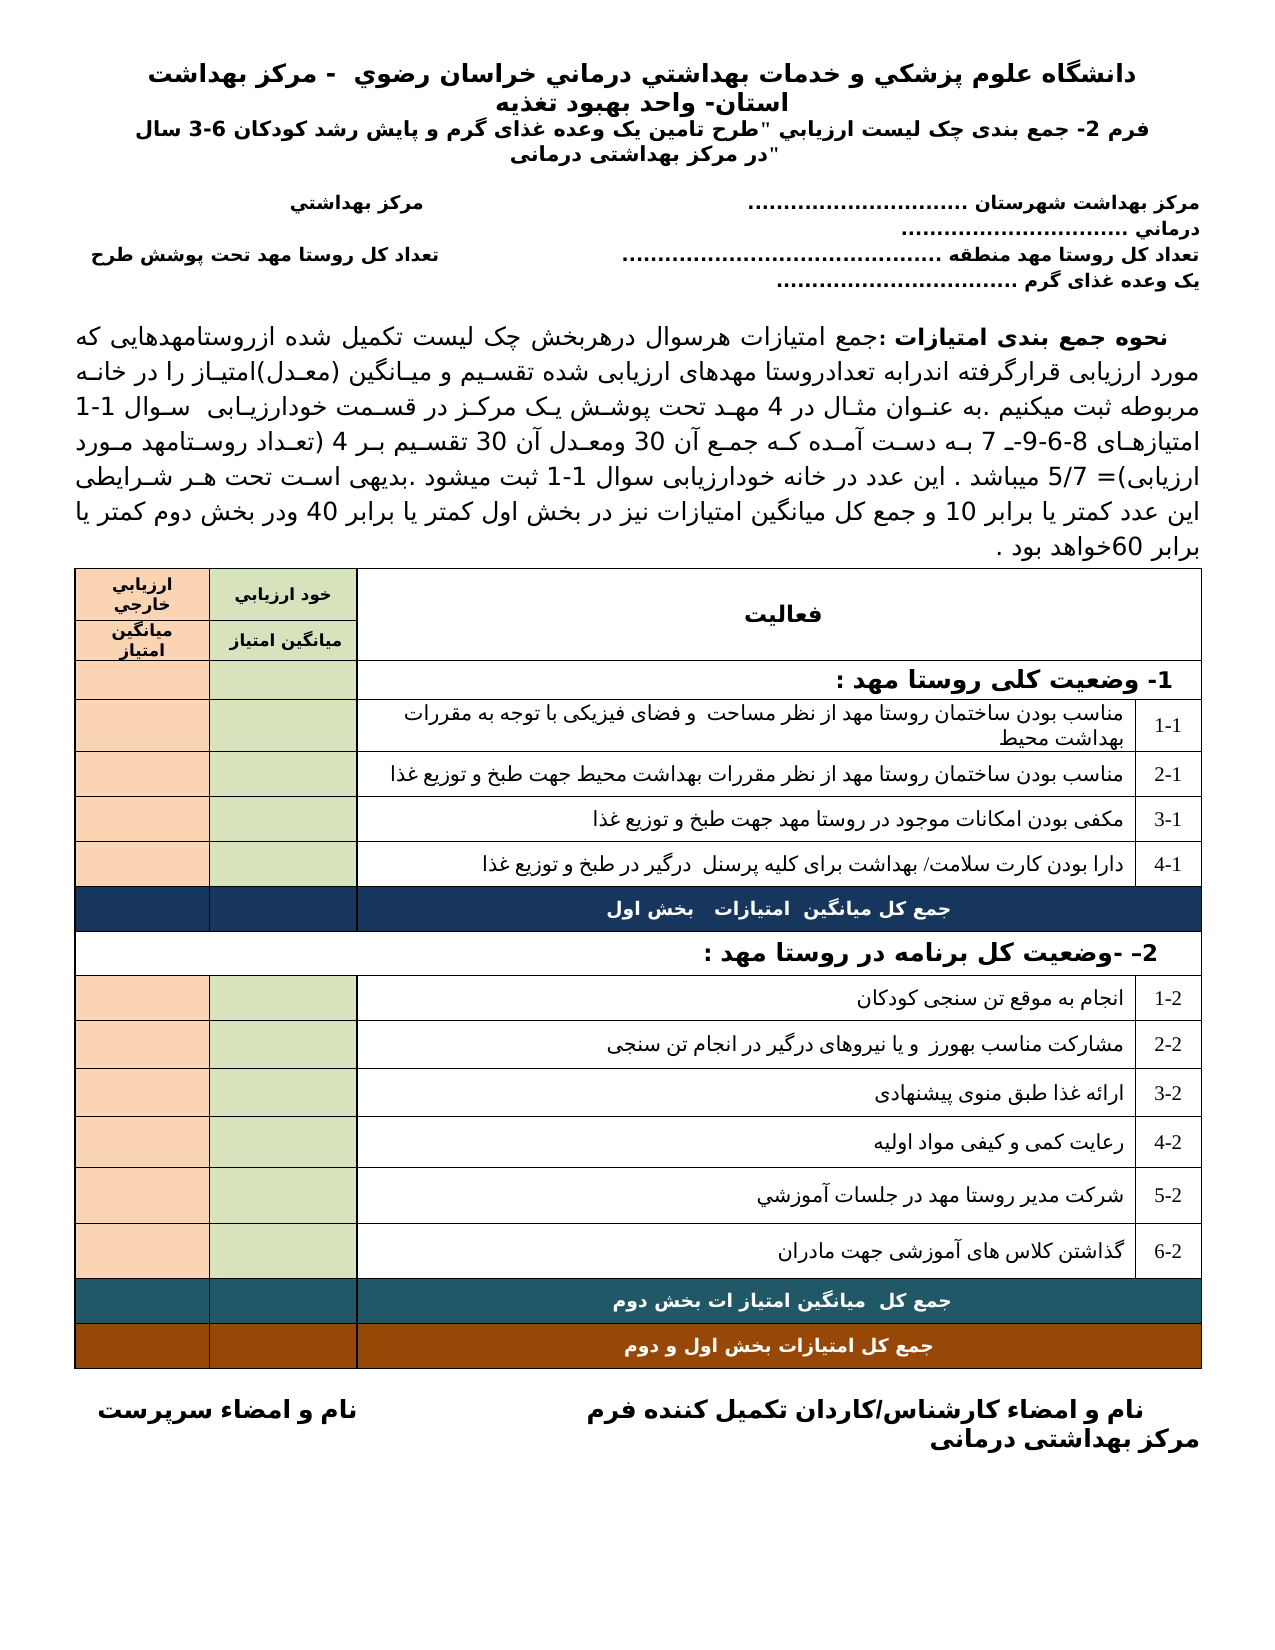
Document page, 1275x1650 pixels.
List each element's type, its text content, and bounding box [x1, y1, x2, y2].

table_cell [76, 1168, 209, 1223]
table_cell [210, 842, 356, 886]
table_cell 3-2 [1136, 1069, 1201, 1116]
table_cell 3-1 [1136, 797, 1201, 841]
table_cell [210, 661, 356, 699]
table_cell [76, 1224, 209, 1278]
table_cell ارائه غذا طبق منوی پیشنهادی [358, 1069, 1135, 1116]
table_cell 1-2 [1136, 976, 1201, 1020]
table_cell [76, 1324, 209, 1368]
table_cell [76, 887, 209, 931]
table_cell [76, 1069, 209, 1116]
table_cell [210, 1117, 356, 1167]
table_cell رعایت کمی و کیفی مواد اولیه [358, 1117, 1135, 1167]
table_cell [210, 976, 356, 1020]
text تعداد کل روستا مهد منطقه ............................................. تعداد کل روستا مهد تحت پوشش طرح یک وعده غذای گرم .................................. [75, 244, 1200, 292]
table_cell [76, 797, 209, 841]
table_cell [210, 1021, 356, 1068]
table_cell [210, 1168, 356, 1223]
table_cell [76, 752, 209, 796]
table_cell [76, 1021, 209, 1068]
table_header خود ارزيابي [210, 569, 356, 620]
table_cell میانگین امتياز [210, 621, 356, 660]
table_cell جمع کل میانگین امتياز ات بخش دوم [358, 1279, 1201, 1323]
table_cell گذاشتن کلاس های آموزشی جهت مادران [358, 1224, 1135, 1278]
table_cell 2-2 [1136, 1021, 1201, 1068]
table_cell 2-1 [1136, 752, 1201, 796]
table_cell [76, 661, 209, 699]
table_cell 6-2 [1136, 1224, 1201, 1278]
text نام و امضاء کارشناس/کاردان تکمیل کننده فرم نام و امضاء سرپرست مرکز بهداشتی درمانی [75, 1396, 1200, 1453]
table_header فعالیت [358, 569, 1201, 660]
table_cell میانگین امتياز [76, 621, 209, 660]
table_cell [76, 1117, 209, 1167]
table_cell مشارکت مناسب بهورز و یا نیروهای درگیر در انجام تن سنجی [358, 1021, 1135, 1068]
table_cell 1- وضعيت کلی روستا مهد : [358, 661, 1201, 699]
table_cell 5-2 [1136, 1168, 1201, 1223]
table_cell [210, 1279, 356, 1323]
table_cell [210, 797, 356, 841]
table_cell [210, 1224, 356, 1278]
text نحوه جمع بندی امتیازات :جمع امتیازات هرسوال درهربخش چک لیست تکمیل شده ازروستامهدهایی که مورد ارزیابی قرارگرفته اندرابه تعدادروستا مهدهای ارزیابی شده تقسیم و میانگین (معدل)امتیاز را در خانه مربوطه ثبت میکنیم .به عنوان مثال در 4 مهد تحت پوشش یک مرکز در قسمت خودارزیابی سوال 1-1 امتیازهای 8-6-9- 7 به دست آمده که جمع آن 30 ومعدل آن 30 تقسیم بر 4 (تعداد روستامهد مورد ارزیابی)= 5/7 میباشد . این عدد در خانه خودارزیابی سوال 1-1 ثبت میشود .بدیهی است تحت هر شرایطی این عدد کمتر یا برابر 10 و جمع کل میانگین امتیازات نیز در بخش اول کمتر یا برابر 40 ودر بخش دوم کمتر یا برابر 60خواهد بود . [75, 322, 1200, 562]
table_cell شرکت مدیر روستا مهد در جلسات آموزشي [358, 1168, 1135, 1223]
table_cell 2– -وضعيت کل برنامه در روستا مهد : [76, 932, 1201, 975]
table_cell [210, 700, 356, 751]
table_cell [210, 887, 356, 931]
table_cell مناسب بودن ساختمان روستا مهد از نظر مقررات بهداشت محیط جهت طبخ و توزیع غذا [358, 752, 1135, 796]
table_cell جمع کل میانگین امتيازات بخش اول [358, 887, 1201, 931]
table_cell 1-1 [1136, 700, 1201, 751]
table_cell [210, 1069, 356, 1116]
table_cell 4-1 [1136, 842, 1201, 886]
table_cell [76, 700, 209, 751]
table_header ارزيابي خارجي [76, 569, 209, 620]
table_cell مناسب بودن ساختمان روستا مهد از نظر مساحت و فضای فیزیکی با توجه به مقررات بهداشت محیط [358, 700, 1135, 751]
table_cell [210, 1324, 356, 1368]
table_cell مکفی بودن امکانات موجود در روستا مهد جهت طبخ و توزیع غذا [358, 797, 1135, 841]
table_cell [76, 1279, 209, 1323]
table_cell [76, 976, 209, 1020]
text مرکز بهداشت شهرستان ............................... مرکز بهداشتي درماني ................................ [75, 192, 1200, 240]
table_cell [210, 752, 356, 796]
text دانشگاه علوم پزشکي و خدمات بهداشتي درماني خراسان رضوي - مرکز بهداشت استان- واحد بهبود تغذیه [131, 59, 1153, 117]
table_cell دارا بودن کارت سلامت/ بهداشت برای کلیه پرسنل درگیر در طبخ و توزیع غذا [358, 842, 1135, 886]
table_cell [76, 842, 209, 886]
table_cell جمع کل امتيازات بخش اول و دوم [358, 1324, 1201, 1368]
table_cell 4-2 [1136, 1117, 1201, 1167]
text فرم 2- جمع بندی چک ليست ارزيابي "طرح تامین یک وعده غذای گرم و پایش رشد کودکان 6-3 سال "در مرکز بهداشتی درمانی [131, 117, 1153, 166]
table_cell انجام به موقع تن سنجی کودکان [358, 976, 1135, 1020]
